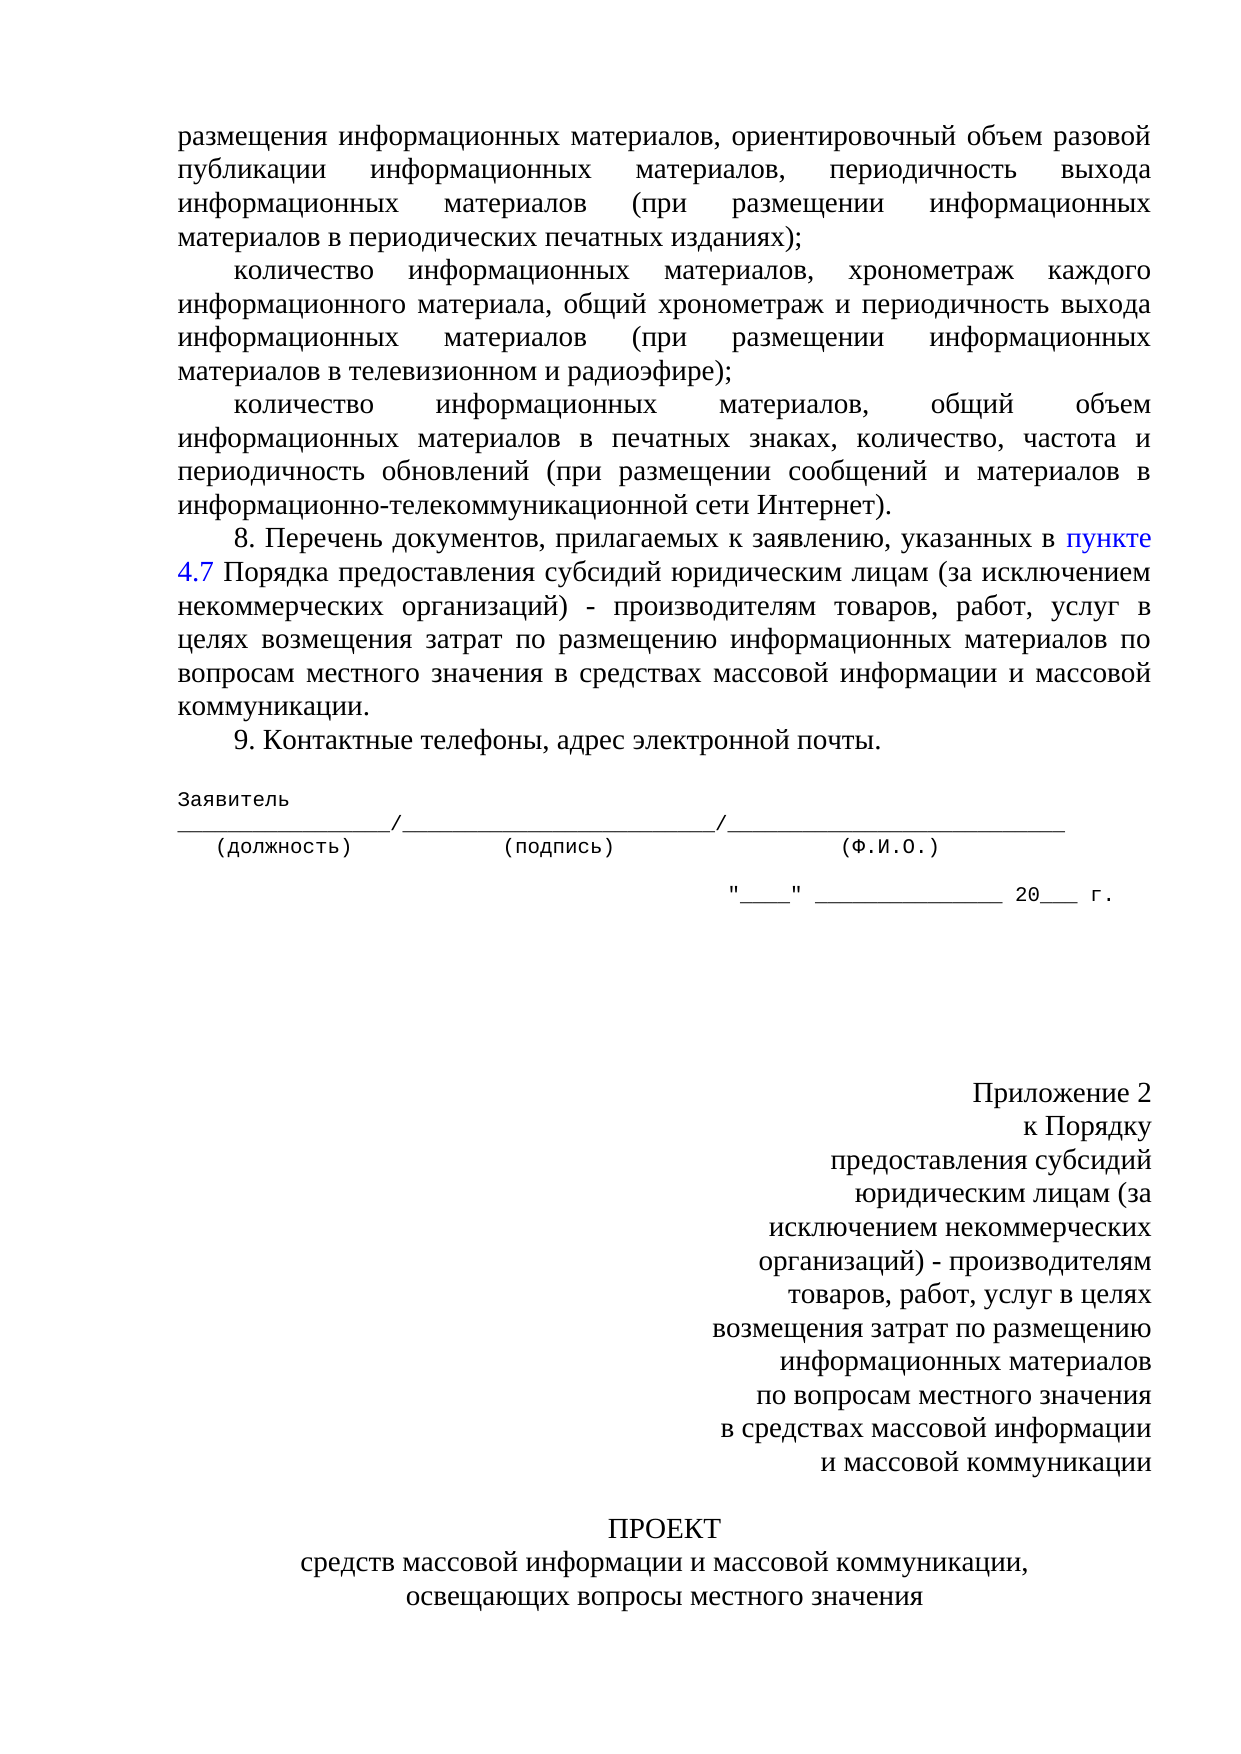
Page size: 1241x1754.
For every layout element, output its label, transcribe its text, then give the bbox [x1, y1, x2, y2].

text средств массовой информации и массовой коммуникации, [177, 1544, 1152, 1578]
text 8. Перечень документов, прилагаемых к заявлению, указанных в пункте 4.7 Порядка предоставления субсидий юридическим лицам (за исключением некоммерческих организаций) - производителям товаров, работ, услуг в целях возмещения затрат по размещению информационных материалов по вопросам местного значения в средствах массовой информации и массовой коммуникации. [177, 521, 1152, 722]
text Приложение 2 [177, 1075, 1152, 1108]
text по вопросам местного значения [177, 1377, 1152, 1410]
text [177, 118, 1152, 252]
text Заявитель [177, 789, 1152, 813]
text предоставления субсидий [177, 1142, 1152, 1176]
text организаций) - производителям [177, 1243, 1152, 1276]
text и массовой коммуникации [177, 1444, 1152, 1477]
text "____" _______________ 20___ г. [177, 883, 1152, 907]
text освещающих вопросы местного значения [177, 1578, 1152, 1612]
text _________________/_________________________/___________________________ [177, 813, 1152, 836]
text исключением некоммерческих [177, 1209, 1152, 1243]
text информационных материалов [177, 1343, 1152, 1377]
text количество информационных материалов, хронометраж каждого информационного материала, общий хронометраж и периодичность выхода информационных материалов (при размещении информационных материалов в телевизионном и радиоэфире); [177, 252, 1152, 386]
text возмещения затрат по размещению [177, 1310, 1152, 1343]
text в средствах массовой информации [177, 1410, 1152, 1444]
text юридическим лицам (за [177, 1176, 1152, 1209]
text ПРОЕКТ [177, 1511, 1152, 1544]
text к Порядку [177, 1108, 1152, 1142]
text количество информационных материалов, общий объем информационных материалов в печатных знаках, количество, частота и периодичность обновлений (при размещении сообщений и материалов в информационно-телекоммуникационной сети Интернет). [177, 386, 1152, 521]
text (должность) (подпись) (Ф.И.О.) [177, 836, 1152, 860]
text 9. Контактные телефоны, адрес электронной почты. [177, 722, 1152, 755]
text товаров, работ, услуг в целях [177, 1276, 1152, 1310]
